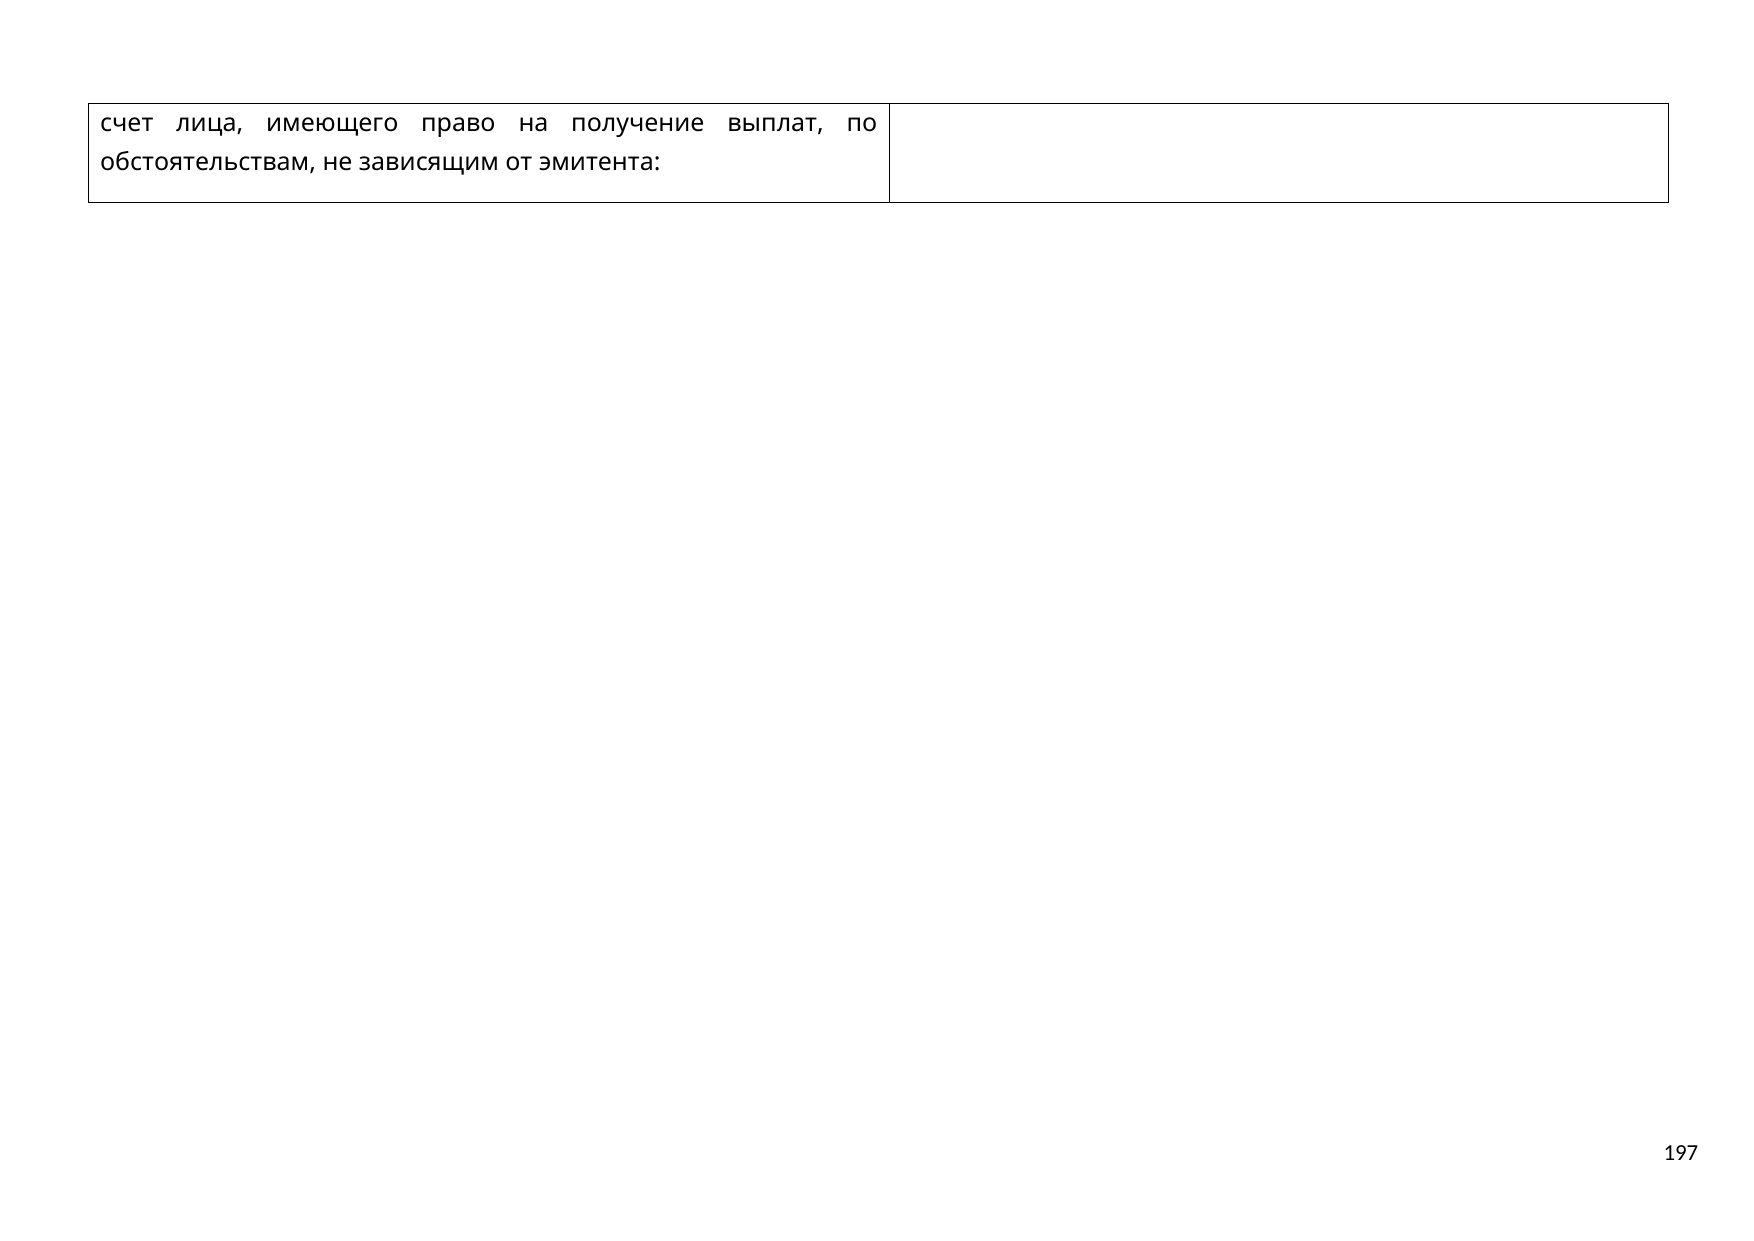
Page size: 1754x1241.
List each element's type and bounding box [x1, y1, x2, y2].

table_cell [890, 104, 1668, 202]
table_cell [89, 104, 889, 202]
